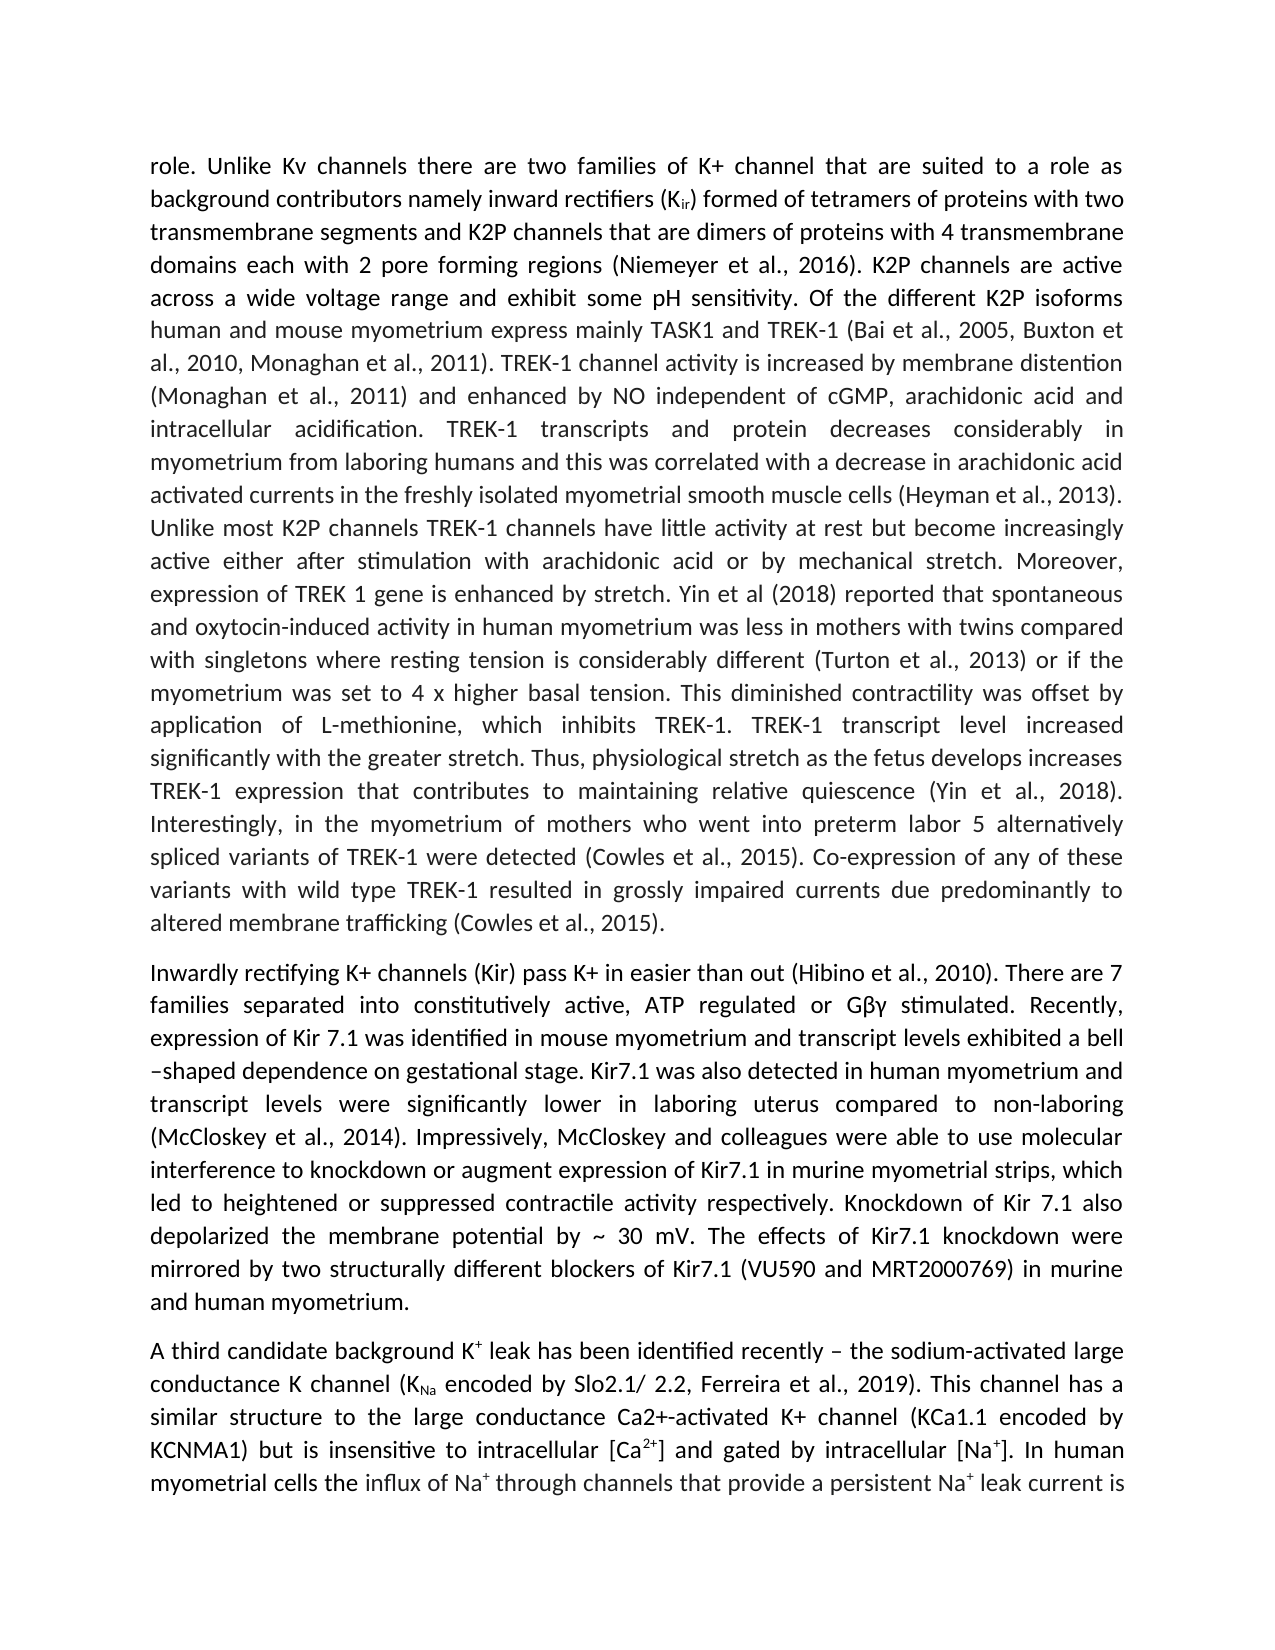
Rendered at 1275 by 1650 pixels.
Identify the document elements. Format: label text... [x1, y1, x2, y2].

text Inwardly rectifying K+ channels (Kir) pass K+ in easier than out (Hibino et al., 2010). There are 7 families separated into constitutively active, ATP regulated or Gβγ stimulated. Recently, expression of Kir 7.1 was identified in mouse myometrium and transcript levels exhibited a bell –shaped dependence on gestational stage. Kir7.1 was also detected in human myometrium and transcript levels were significantly lower in laboring uterus compared to non-laboring (McCloskey et al., 2014). Impressively, McCloskey and colleagues were able to use molecular interference to knockdown or augment expression of Kir7.1 in murine myometrial strips, which led to heightened or suppressed contractile activity respectively. Knockdown of Kir 7.1 also depolarized the membrane potential by ~ 30 mV. The effects of Kir7.1 knockdown were mirrored by two structurally different blockers of Kir7.1 (VU590 and MRT2000769) in murine and human myometrium. [150, 957, 1125, 1316]
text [150, 150, 1125, 315]
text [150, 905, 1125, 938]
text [150, 1335, 1125, 1498]
